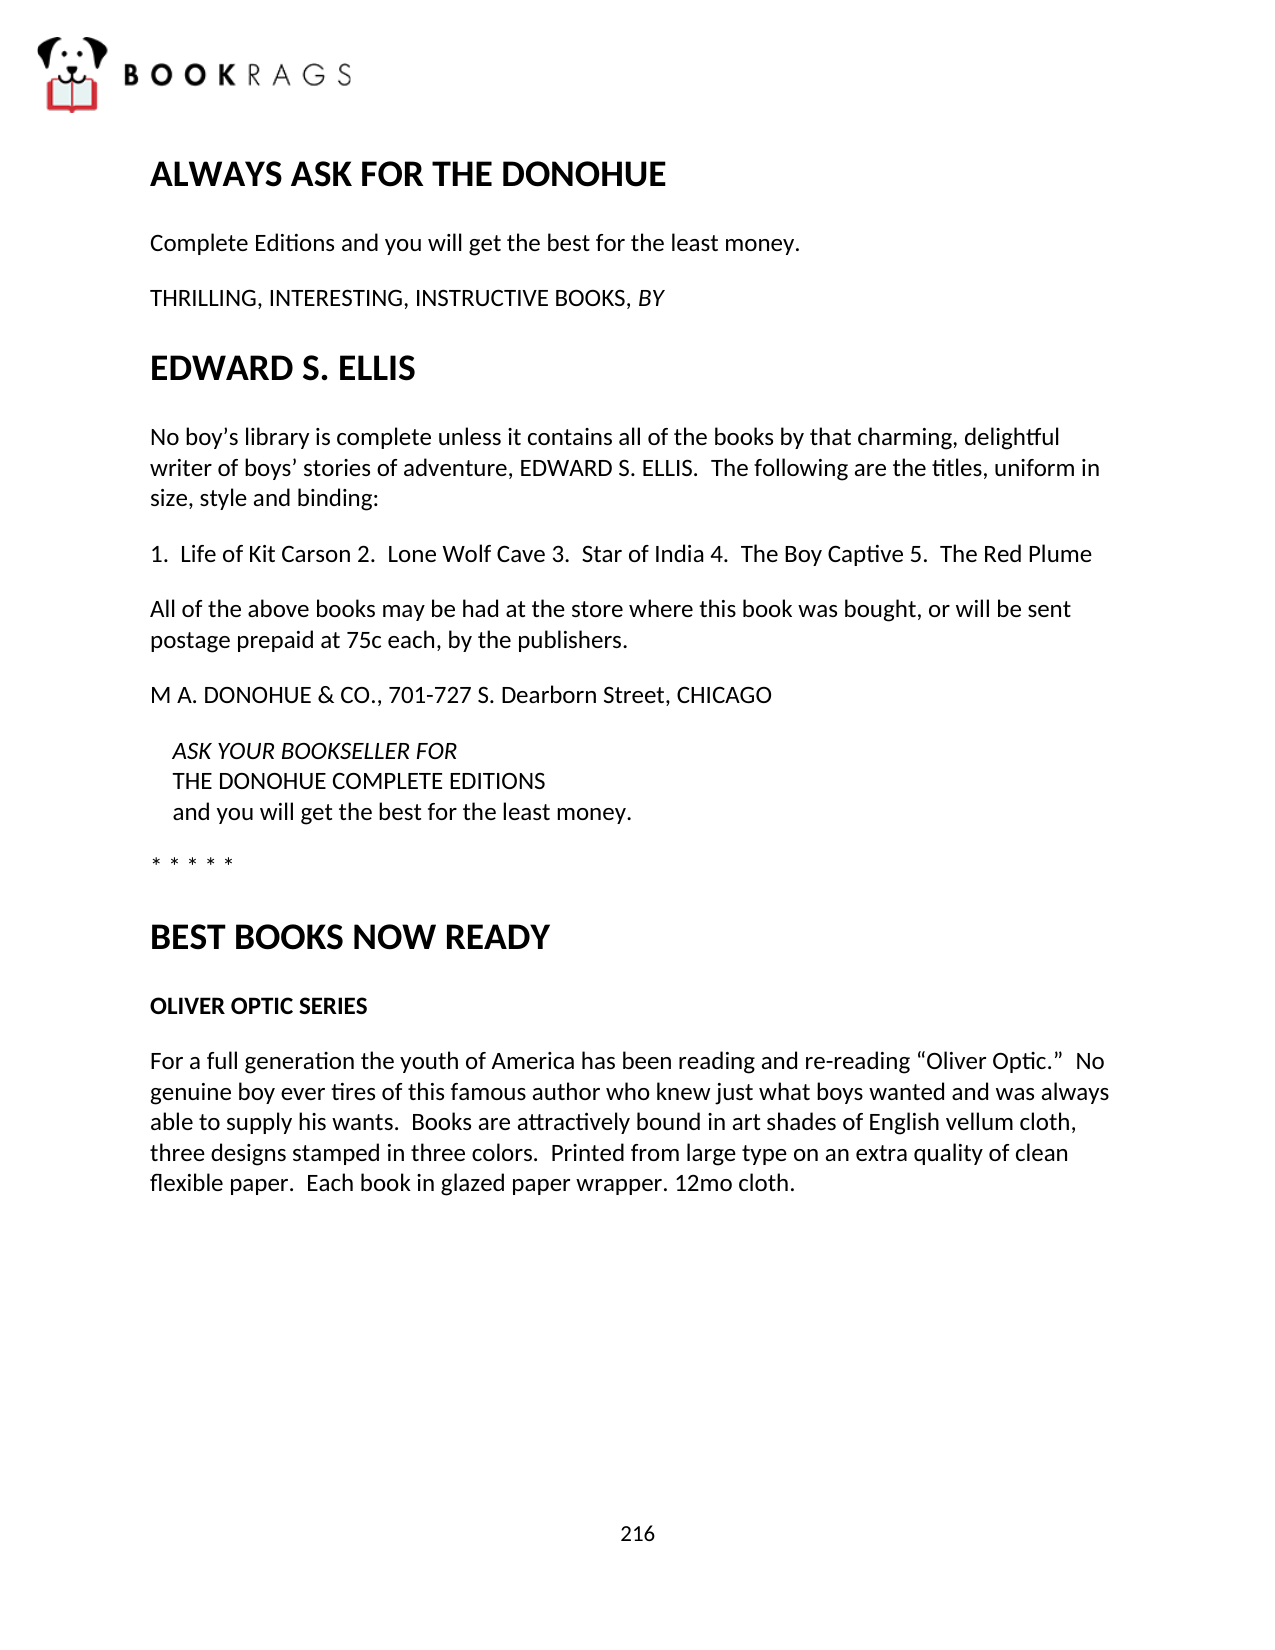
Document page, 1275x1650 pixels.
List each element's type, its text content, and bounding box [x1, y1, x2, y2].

text Complete Editions and you will get the best for the least money. [150, 227, 1125, 257]
text EDWARD S. ELLIS [150, 344, 1125, 390]
text ASK YOUR BOOKSELLER FOR THE DONOHUE COMPLETE EDITIONS and you will get the best for the least money. [150, 735, 1125, 826]
text For a full generation the youth of America has been reading and re-reading “Oliver Optic.” No genuine boy ever tires of this famous author who knew just what boys wanted and was always able to supply his wants. Books are attractively bound in art shades of English vellum cloth, three designs stamped in three colors. Printed from large type on an extra quality of clean flexible paper. Each book in glazed paper wrapper. 12mo cloth. [150, 1046, 1125, 1198]
picture [37, 37, 351, 113]
text THRILLING, INTERESTING, INSTRUCTIVE BOOKS, BY [150, 282, 1125, 313]
text 1. Life of Kit Carson 2. Lone Wolf Cave 3. Star of India 4. The Boy Captive 5. The Red Plume [150, 538, 1125, 568]
text No boy’s library is complete unless it contains all of the books by that charming, delightful writer of boys’ stories of adventure, EDWARD S. ELLIS. The following are the titles, uniform in size, style and binding: [150, 421, 1125, 513]
text M A. DONOHUE & CO., 701-727 S. Dearborn Street, CHICAGO [150, 679, 1125, 710]
text All of the above books may be had at the store where this book was bought, or will be sent postage prepaid at 75c each, by the publishers. [150, 593, 1125, 654]
text ALWAYS ASK FOR THE DONOHUE [150, 150, 1125, 196]
text OLIVER OPTIC SERIES [150, 990, 1125, 1021]
text * * * * * [150, 851, 1125, 882]
text BEST BOOKS NOW READY [150, 913, 1125, 959]
